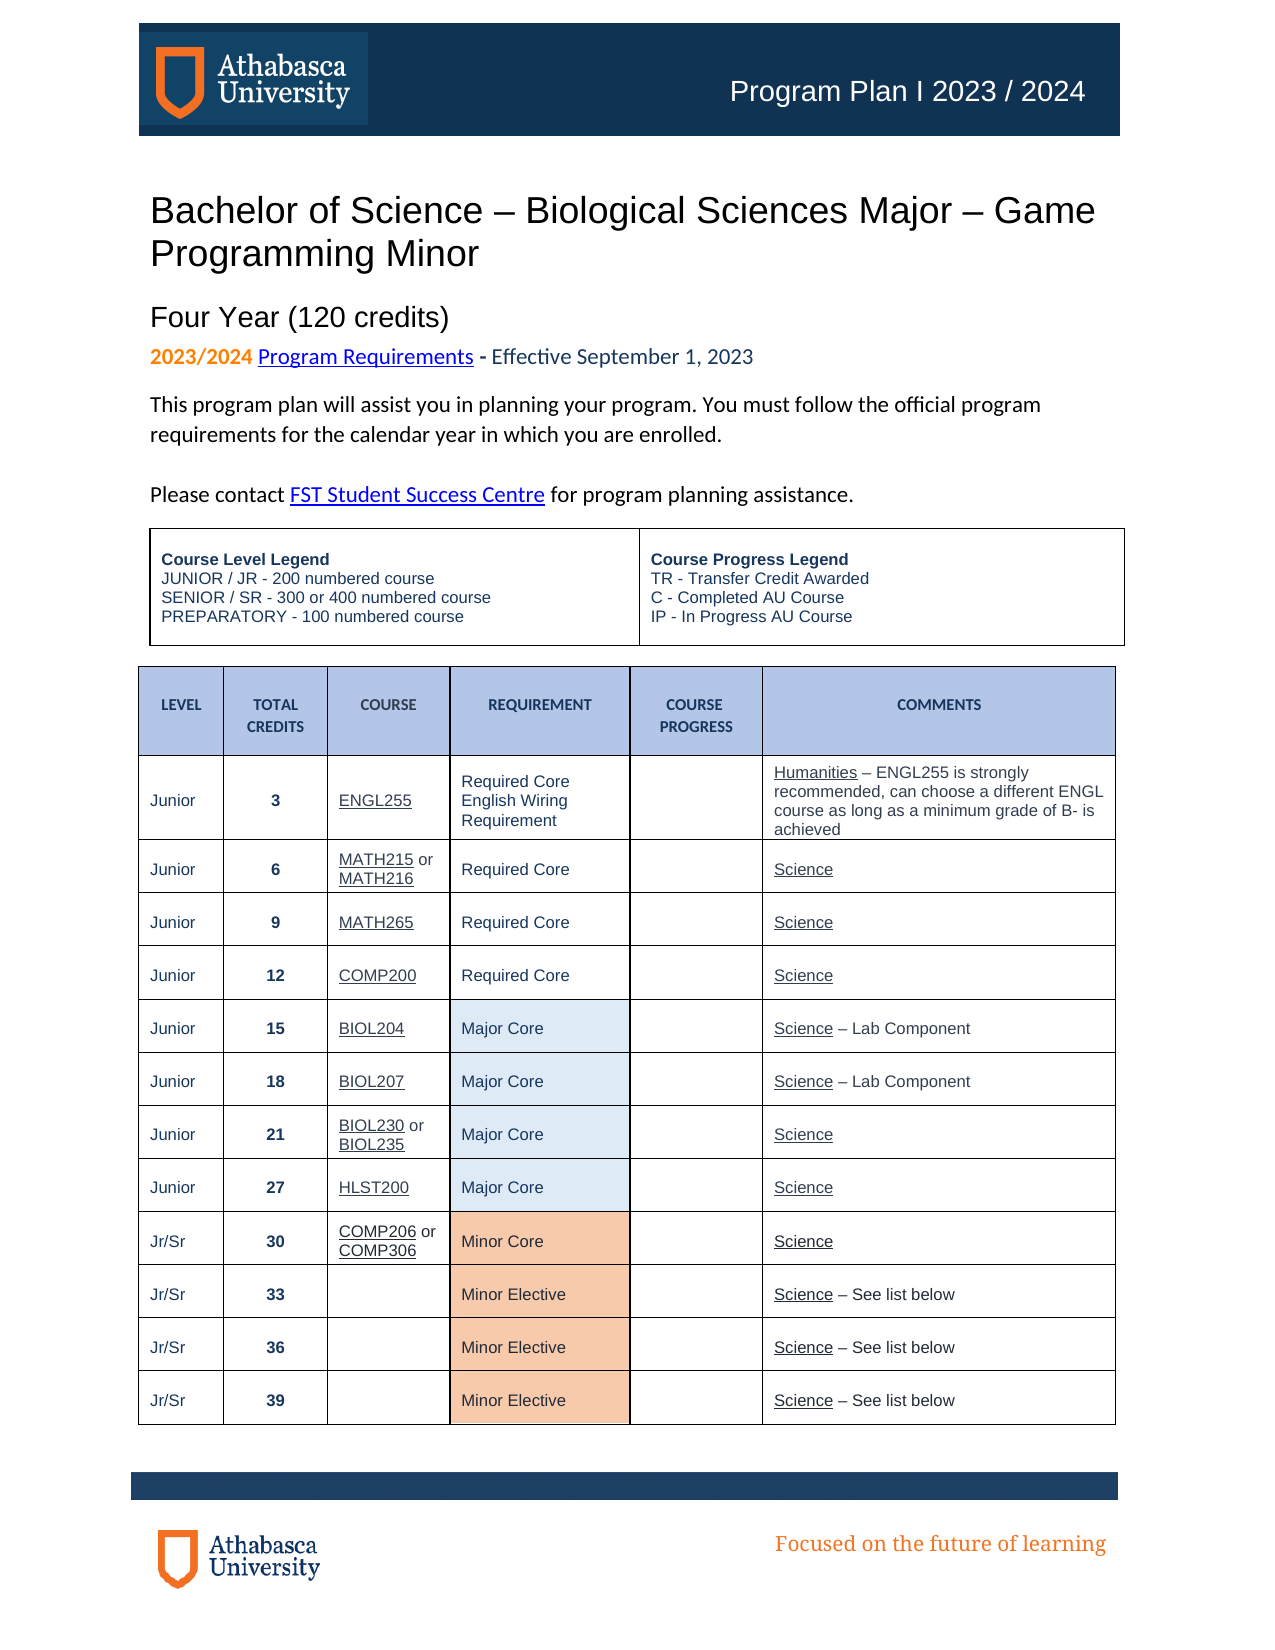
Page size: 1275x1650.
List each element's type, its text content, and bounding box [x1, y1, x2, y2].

table_header COMMENTS [763, 667, 1115, 755]
table_cell Science [763, 1212, 1115, 1264]
subtitle Four Year (120 credits) [150, 299, 1116, 333]
table_cell [631, 1053, 762, 1105]
table_cell Required Core [451, 946, 629, 998]
table_cell [631, 1000, 762, 1052]
table_cell Science [763, 946, 1115, 998]
table_cell Minor Elective [451, 1265, 629, 1317]
table_cell Minor Elective [451, 1371, 629, 1423]
table_cell 36 [224, 1318, 327, 1370]
table_cell Junior [139, 1159, 223, 1211]
table_cell Science [763, 1106, 1115, 1158]
table_cell COMP206 or COMP306 [328, 1212, 449, 1264]
table_cell Major Core [451, 1000, 629, 1052]
table_cell Junior [139, 1106, 223, 1158]
table_cell Science [763, 893, 1115, 945]
table_cell ENGL255 [328, 756, 449, 839]
table_cell BIOL230 or BIOL235 [328, 1106, 449, 1158]
table_cell 9 [224, 893, 327, 945]
table_cell [631, 1371, 762, 1423]
table_cell Minor Core [451, 1212, 629, 1264]
table_cell Major Core [451, 1106, 629, 1158]
table_cell Major Core [451, 1159, 629, 1211]
table_cell BIOL204 [328, 1000, 449, 1052]
table_cell [631, 1265, 762, 1317]
table_cell [328, 1318, 449, 1370]
table_cell Required Core English Wiring Requirement [451, 756, 629, 839]
table_cell Junior [139, 893, 223, 945]
table_cell Major Core [451, 1053, 629, 1105]
table_cell [631, 893, 762, 945]
table_header COURSE [328, 667, 449, 755]
picture [139, 32, 369, 125]
table_cell Science – Lab Component [763, 1053, 1115, 1105]
table_cell Minor Elective [451, 1318, 629, 1370]
table_header LEVEL [139, 667, 223, 755]
table_header TOTAL CREDITS [224, 667, 327, 755]
table_cell Jr/Sr [139, 1265, 223, 1317]
table_cell MATH265 [328, 893, 449, 945]
table_header Course Level Legend JUNIOR / JR - 200 numbered course SENIOR / SR - 300 or 400 numbered course PREPARATORY - 100 numbered course [151, 529, 639, 645]
table_cell [631, 756, 762, 839]
picture [131, 1472, 1118, 1500]
table_cell [631, 1318, 762, 1370]
table_cell 18 [224, 1053, 327, 1105]
table_cell 27 [224, 1159, 327, 1211]
table_cell Junior [139, 1000, 223, 1052]
table_cell COMP200 [328, 946, 449, 998]
table_cell [328, 1371, 449, 1423]
table_cell Jr/Sr [139, 1318, 223, 1370]
table_cell 30 [224, 1212, 327, 1264]
text 2023/2024 Program Requirements - Effective September 1, 2023 [150, 339, 1116, 370]
table_cell HLST200 [328, 1159, 449, 1211]
table_cell 33 [224, 1265, 327, 1317]
table_header COURSE PROGRESS [631, 667, 762, 755]
table_cell [631, 1212, 762, 1264]
table_cell Required Core [451, 840, 629, 892]
table_cell Science – Lab Component [763, 1000, 1115, 1052]
table_cell Science [763, 840, 1115, 892]
table_cell Science – See list below [763, 1371, 1115, 1423]
subtitle Bachelor of Science – Biological Sciences Major – Game Programming Minor [150, 188, 1116, 274]
table_cell [631, 840, 762, 892]
table_cell 21 [224, 1106, 327, 1158]
table_cell 12 [224, 946, 327, 998]
table_cell Science – See list below [763, 1318, 1115, 1370]
table_cell Junior [139, 840, 223, 892]
table_cell Junior [139, 756, 223, 839]
table_header Course Progress Legend TR - Transfer Credit Awarded C - Completed AU Course IP - In Progress AU Course [640, 529, 1124, 645]
table_cell Required Core [451, 893, 629, 945]
table_cell Junior [139, 1053, 223, 1105]
table_cell Humanities – ENGL255 is strongly recommended, can choose a different ENGL course as long as a minimum grade of B- is achieved [763, 756, 1115, 839]
table_cell Jr/Sr [139, 1371, 223, 1423]
table_cell Science – See list below [763, 1265, 1115, 1317]
text This program plan will assist you in planning your program. You must follow the official program requirements for the calendar year in which you are enrolled. Please contact FST Student Success Centre for program planning assistance. [150, 390, 1146, 508]
table_cell [328, 1265, 449, 1317]
table_header REQUIREMENT [451, 667, 629, 755]
picture [155, 1525, 324, 1593]
table_cell 39 [224, 1371, 327, 1423]
table_cell 6 [224, 840, 327, 892]
table_cell BIOL207 [328, 1053, 449, 1105]
table_cell 15 [224, 1000, 327, 1052]
table_cell [631, 1159, 762, 1211]
table_cell MATH215 or MATH216 [328, 840, 449, 892]
table_cell [631, 1106, 762, 1158]
table_cell 3 [224, 756, 327, 839]
table_cell Junior [139, 946, 223, 998]
table_cell [631, 946, 762, 998]
table_cell Jr/Sr [139, 1212, 223, 1264]
table_cell Science [763, 1159, 1115, 1211]
